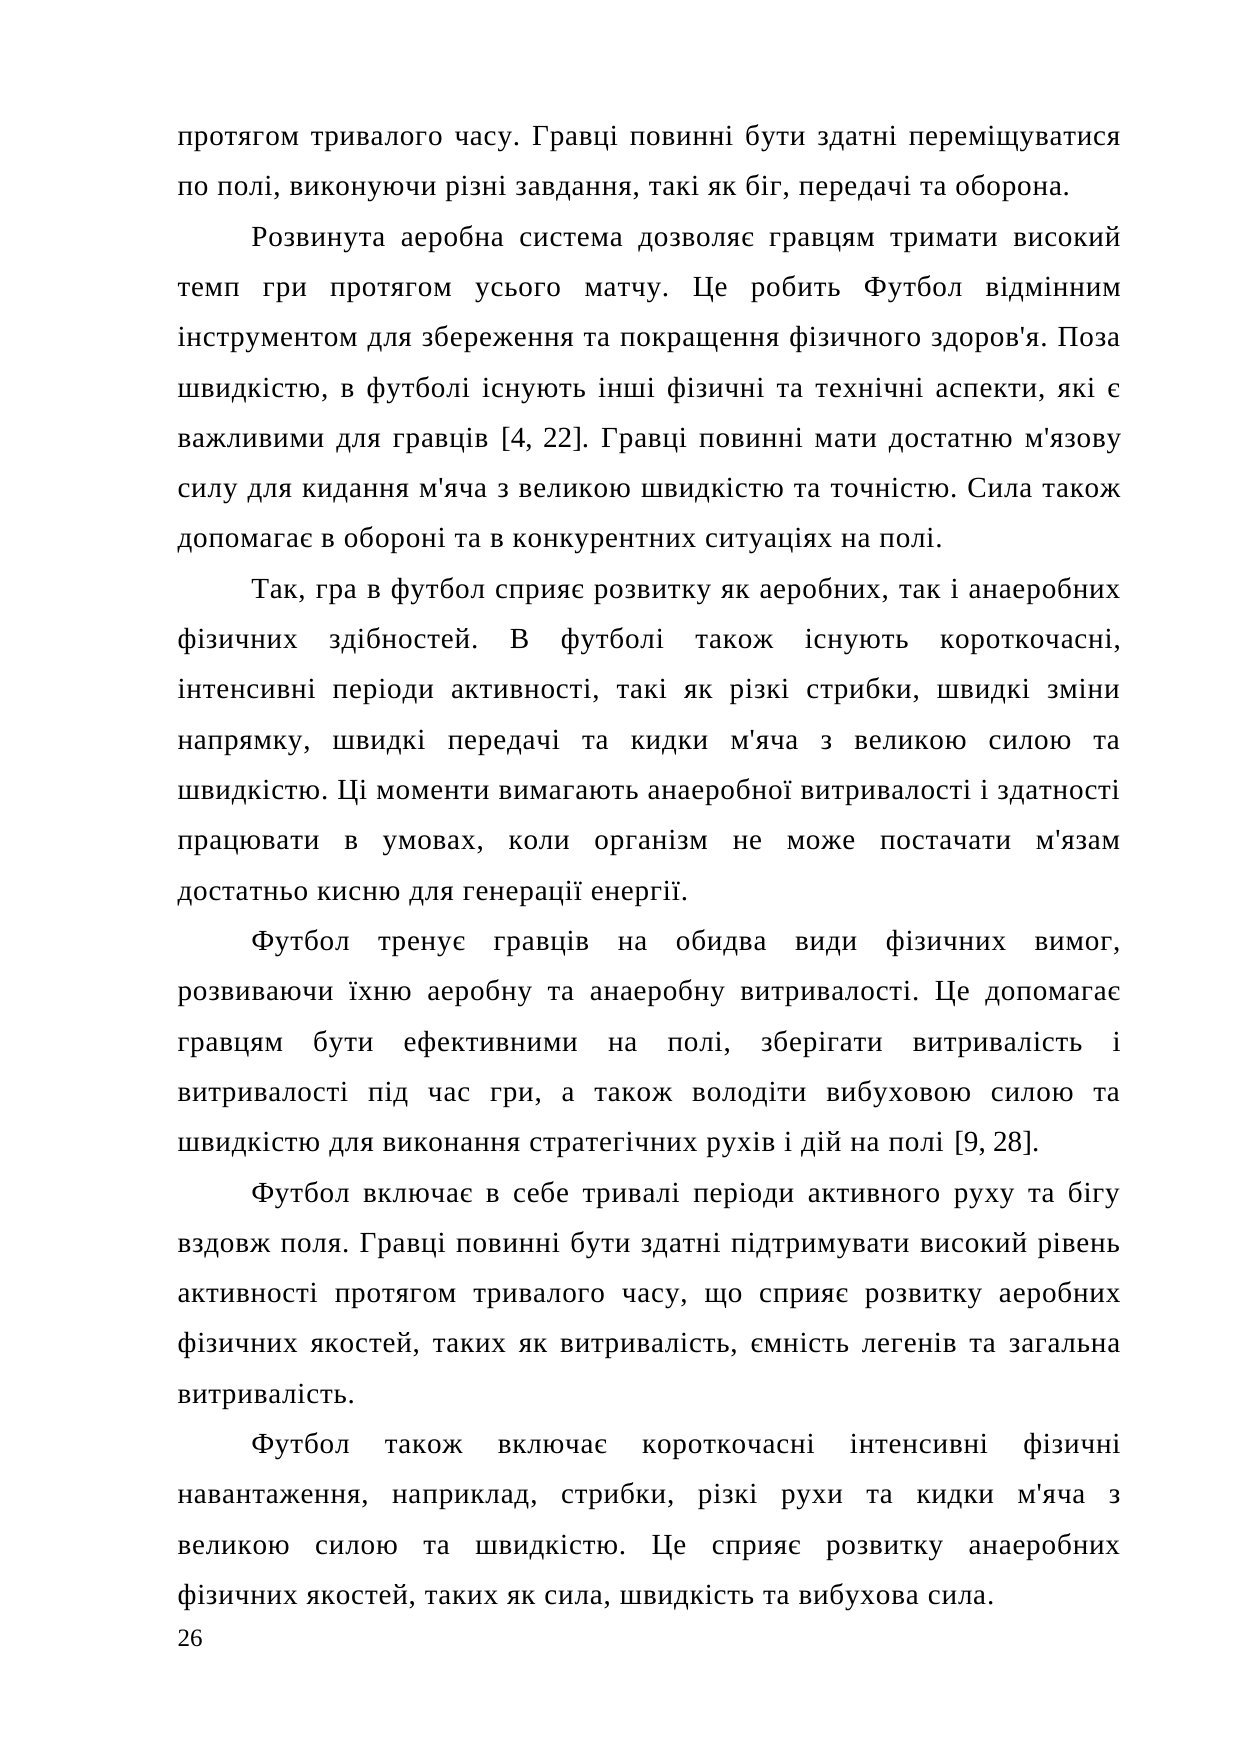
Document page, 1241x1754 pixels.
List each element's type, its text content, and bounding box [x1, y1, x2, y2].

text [177, 118, 1122, 202]
text Футбол включає в себе тривалі періоди активного руху та бігу вздовж поля. Гравці повинні бути здатні підтримувати високий рівень активності протягом тривалого часу, що сприяє розвитку аеробних фізичних якостей, таких як витривалість, ємність легенів та загальна витривалість. [177, 1175, 1122, 1409]
text Так, гра в футбол сприяє розвитку як аеробних, так і анаеробних фізичних здібностей. В футболі також існують короткочасні, інтенсивні періоди активності, такі як різкі стрибки, швидкі зміни напрямку, швидкі передачі та кидки м'яча з великою силою та швидкістю. Ці моменти вимагають анаеробної витривалості і здатності працювати в умовах, коли організм не може постачати м'язам достатньо кисню для генерації енергії. [177, 571, 1122, 906]
text Футбол тренує гравців на обидва види фізичних вимог, розвиваючи їхню аеробну та анаеробну витривалості. Це допомагає гравцям бути ефективними на полі, зберігати витривалість і витривалості під час гри, а також володіти вибуховою силою та швидкістю для виконання стратегічних рухів і дій на полі [9, 28]. [177, 923, 1122, 1158]
text Футбол також включає короткочасні інтенсивні фізичні навантаження, наприклад, стрибки, різкі рухи та кидки м'яча з великою силою та швидкістю. Це сприяє розвитку анаеробних фізичних якостей, таких як сила, швидкість та вибухова сила. [177, 1426, 1122, 1611]
text Розвинута аеробна система дозволяє гравцям тримати високий темп гри протягом усього матчу. Це робить Футбол відмінним інструментом для збереження та покращення фізичного здоров'я. Поза швидкістю, в футболі існують інші фізичні та технічні аспекти, які є важливими для гравців [4, 22]. Гравці повинні мати достатню м'язову силу для кидання м'яча з великою швидкістю та точністю. Сила також допомагає в обороні та в конкурентних ситуаціях на полі. [177, 219, 1122, 554]
